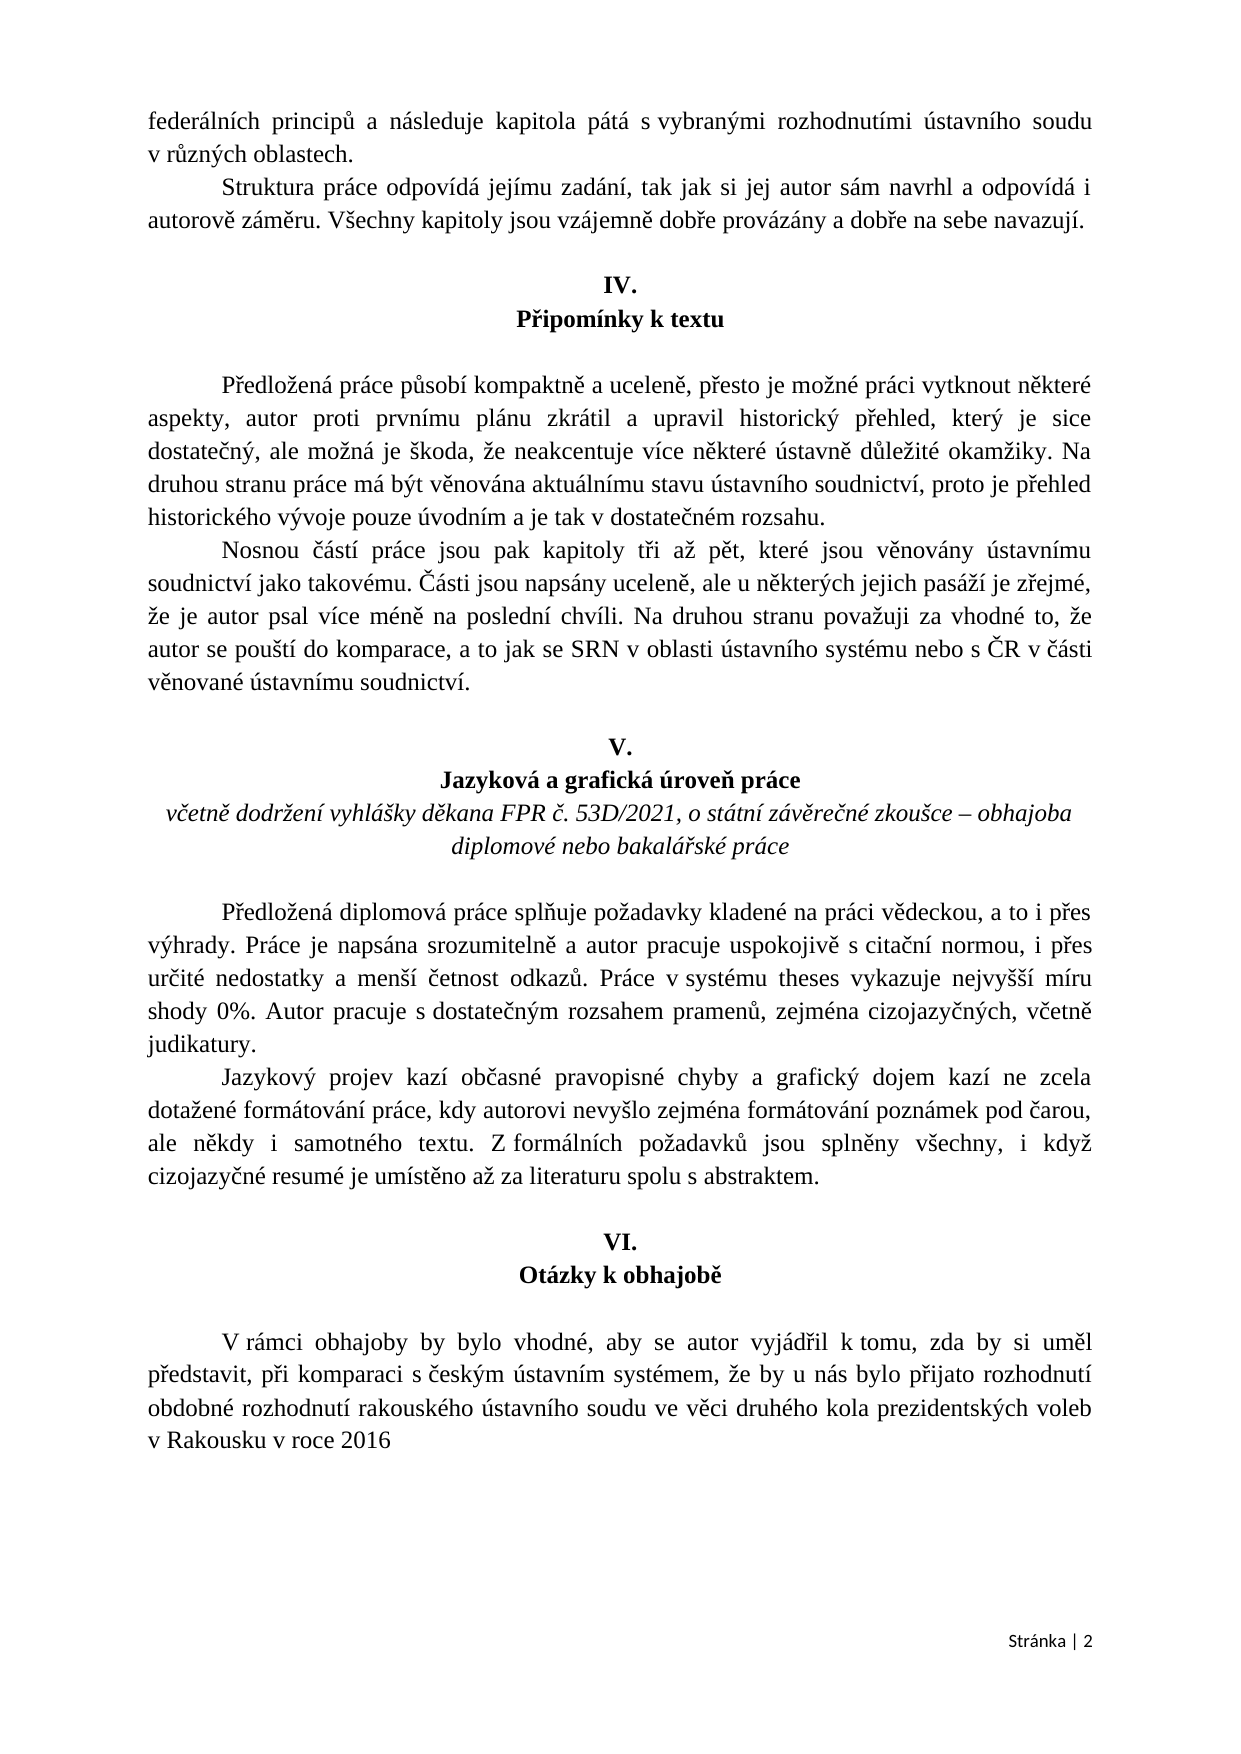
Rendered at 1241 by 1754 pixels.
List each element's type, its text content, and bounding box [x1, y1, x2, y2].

text Připomínky k textu [148, 304, 1092, 332]
text IV. [148, 271, 1092, 299]
text Předložená práce působí kompaktně a uceleně, přesto je možné práci vytknout některé aspekty, autor proti prvnímu plánu zkrátil a upravil historický přehled, který je sice dostatečný, ale možná je škoda, že neakcentuje více některé ústavně důležité okamžiky. Na druhou stranu práce má být věnována aktuálnímu stavu ústavního soudnictví, proto je přehled historického vývoje pouze úvodním a je tak v dostatečném rozsahu. [148, 370, 1092, 531]
text Jazyková a grafická úroveň práce [148, 765, 1092, 794]
text Jazykový projev kazí občasné pravopisné chyby a grafický dojem kazí ne zcela dotažené formátování práce, kdy autorovi nevyšlo zejména formátování poznámek pod čarou, ale někdy i samotného textu. Z formálních požadavků jsou splněny všechny, i když cizojazyčné resumé je umístěno až za literaturu spolu s abstraktem. [148, 1062, 1092, 1190]
text VI. [148, 1227, 1092, 1256]
text V rámci obhajoby by bylo vhodné, aby se autor vyjádřil k tomu, zda by si uměl představit, při komparaci s českým ústavním systémem, že by u nás bylo přijato rozhodnutí obdobné rozhodnutí rakouského ústavního soudu ve věci druhého kola prezidentských voleb v Rakousku v roce 2016 [148, 1327, 1092, 1454]
text Struktura práce odpovídá jejímu zadání, tak jak si jej autor sám navrhl a odpovídá i autorově záměru. Všechny kapitoly jsou vzájemně dobře provázány a dobře na sebe navazují. [148, 172, 1092, 234]
text Nosnou částí práce jsou pak kapitoly tři až pět, které jsou věnovány ústavnímu soudnictví jako takovému. Části jsou napsány uceleně, ale u některých jejich pasáží je zřejmé, že je autor psal více méně na poslední chvíli. Na druhou stranu považuji za vhodné to, že autor se pouští do komparace, a to jak se SRN v oblasti ústavního systému nebo s ČR v části věnované ústavnímu soudnictví. [148, 535, 1092, 696]
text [148, 106, 1092, 168]
text včetně dodržení vyhlášky děkana FPR č. 53D/2021, o státní závěrečné zkoušce – obhajoba diplomové nebo bakalářské práce [148, 798, 1092, 860]
text Otázky k obhajobě [148, 1261, 1092, 1289]
text V. [148, 732, 1092, 761]
text Předložená diplomová práce splňuje požadavky kladené na práci vědeckou, a to i přes výhrady. Práce je napsána srozumitelně a autor pracuje uspokojivě s citační normou, i přes určité nedostatky a menší četnost odkazů. Práce v systému theses vykazuje nejvyšší míru shody 0%. Autor pracuje s dostatečným rozsahem pramenů, zejména cizojazyčných, včetně judikatury. [148, 897, 1092, 1058]
